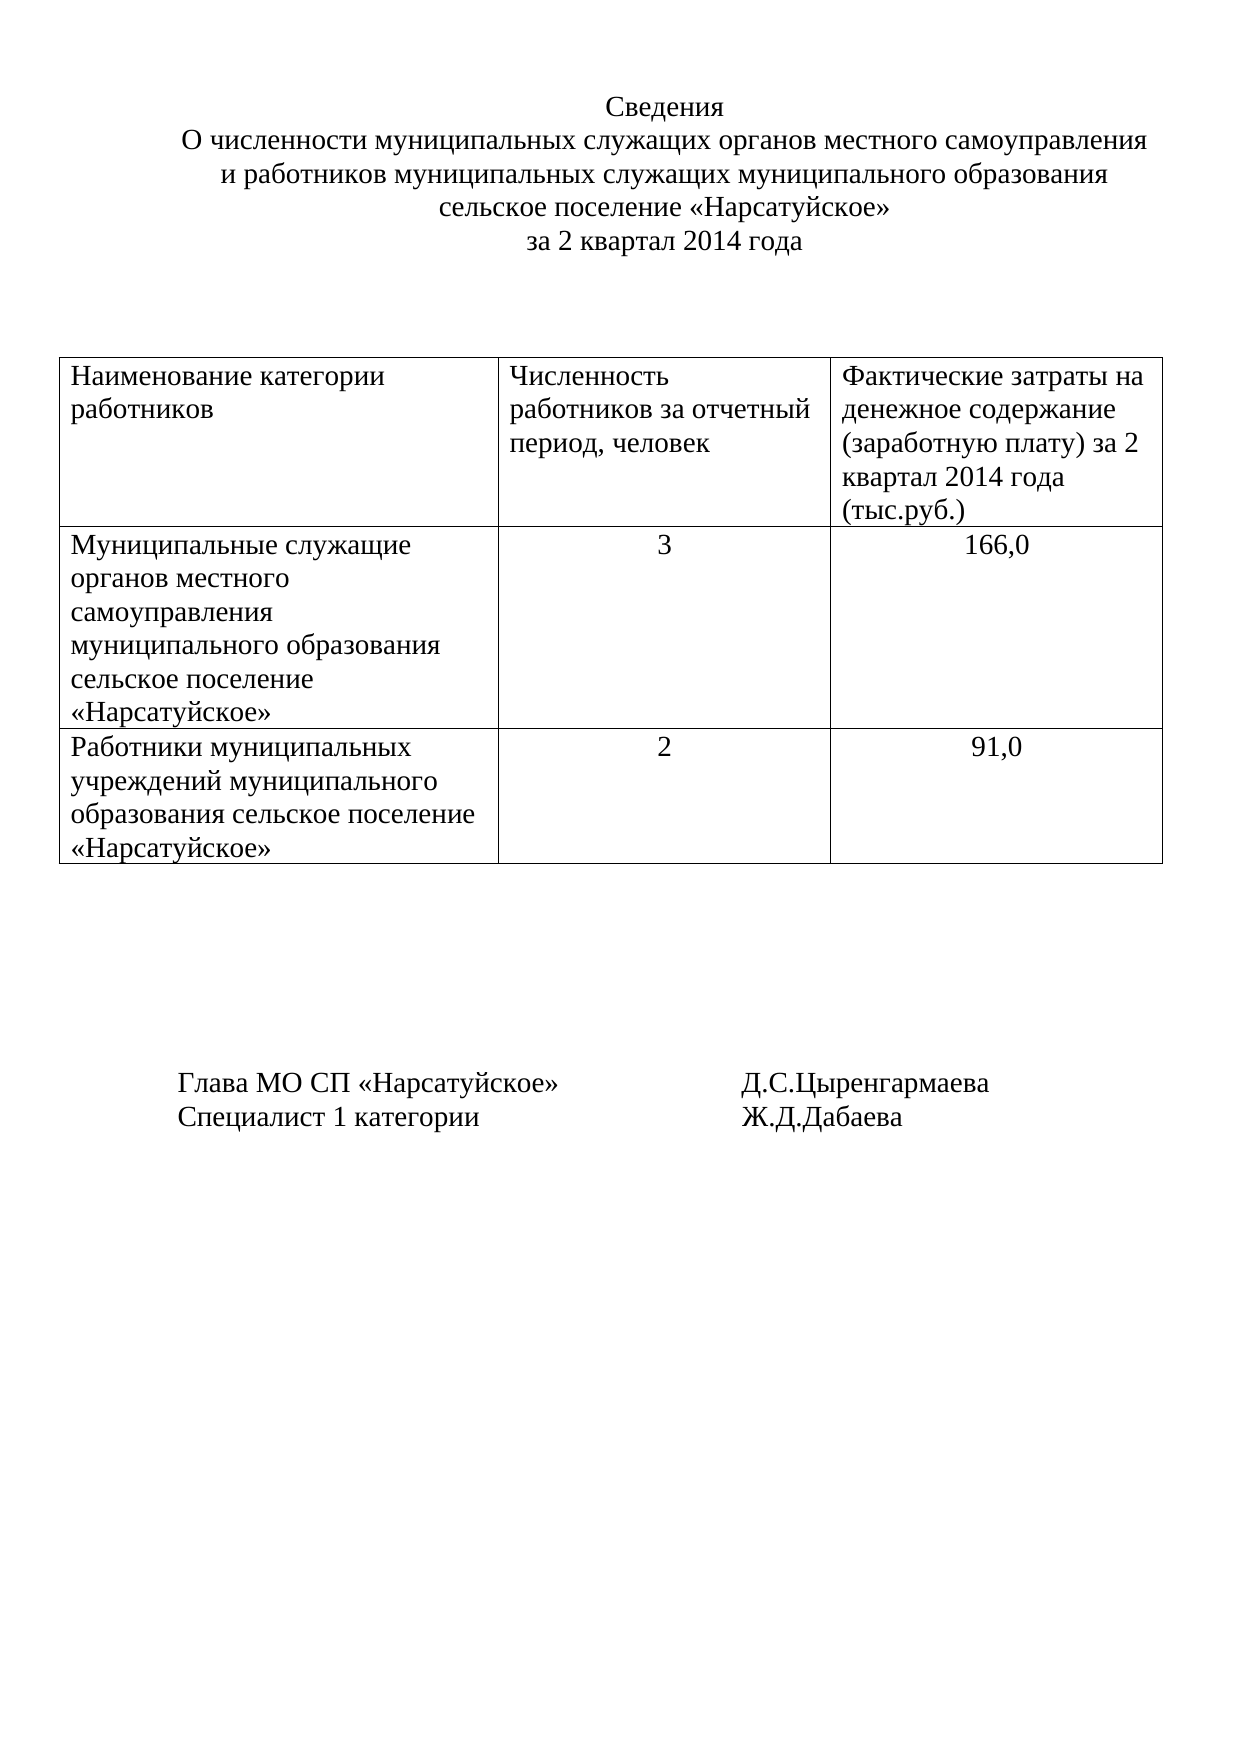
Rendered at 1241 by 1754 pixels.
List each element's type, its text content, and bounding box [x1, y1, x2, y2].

table_cell 2 [499, 729, 830, 863]
text Сведения [177, 89, 1152, 122]
table_header Фактические затраты на денежное содержание (заработную плату) за 2 квартал 2014 года (тыс.руб.) [831, 358, 1162, 526]
table_cell 166,0 [831, 527, 1162, 728]
table_cell Муниципальные служащие органов местного самоуправления муниципального образования сельское поселение «Нарсатуйское» [60, 527, 498, 728]
text Специалист 1 категории Ж.Д.Дабаева [177, 1099, 1152, 1133]
text за 2 квартал 2014 года [177, 223, 1152, 256]
table_header Наименование категории работников [60, 358, 498, 526]
table_header Численность работников за отчетный период, человек [499, 358, 830, 526]
text О численности муниципальных служащих органов местного самоуправления и работников муниципальных служащих муниципального образования сельское поселение «Нарсатуйское» [177, 122, 1152, 223]
text Глава МО СП «Нарсатуйское» Д.С.Цыренгармаева [177, 1066, 1152, 1099]
table_cell 91,0 [831, 729, 1162, 863]
table_cell Работники муниципальных учреждений муниципального образования сельское поселение «Нарсатуйское» [60, 729, 498, 863]
table_cell 3 [499, 527, 830, 728]
